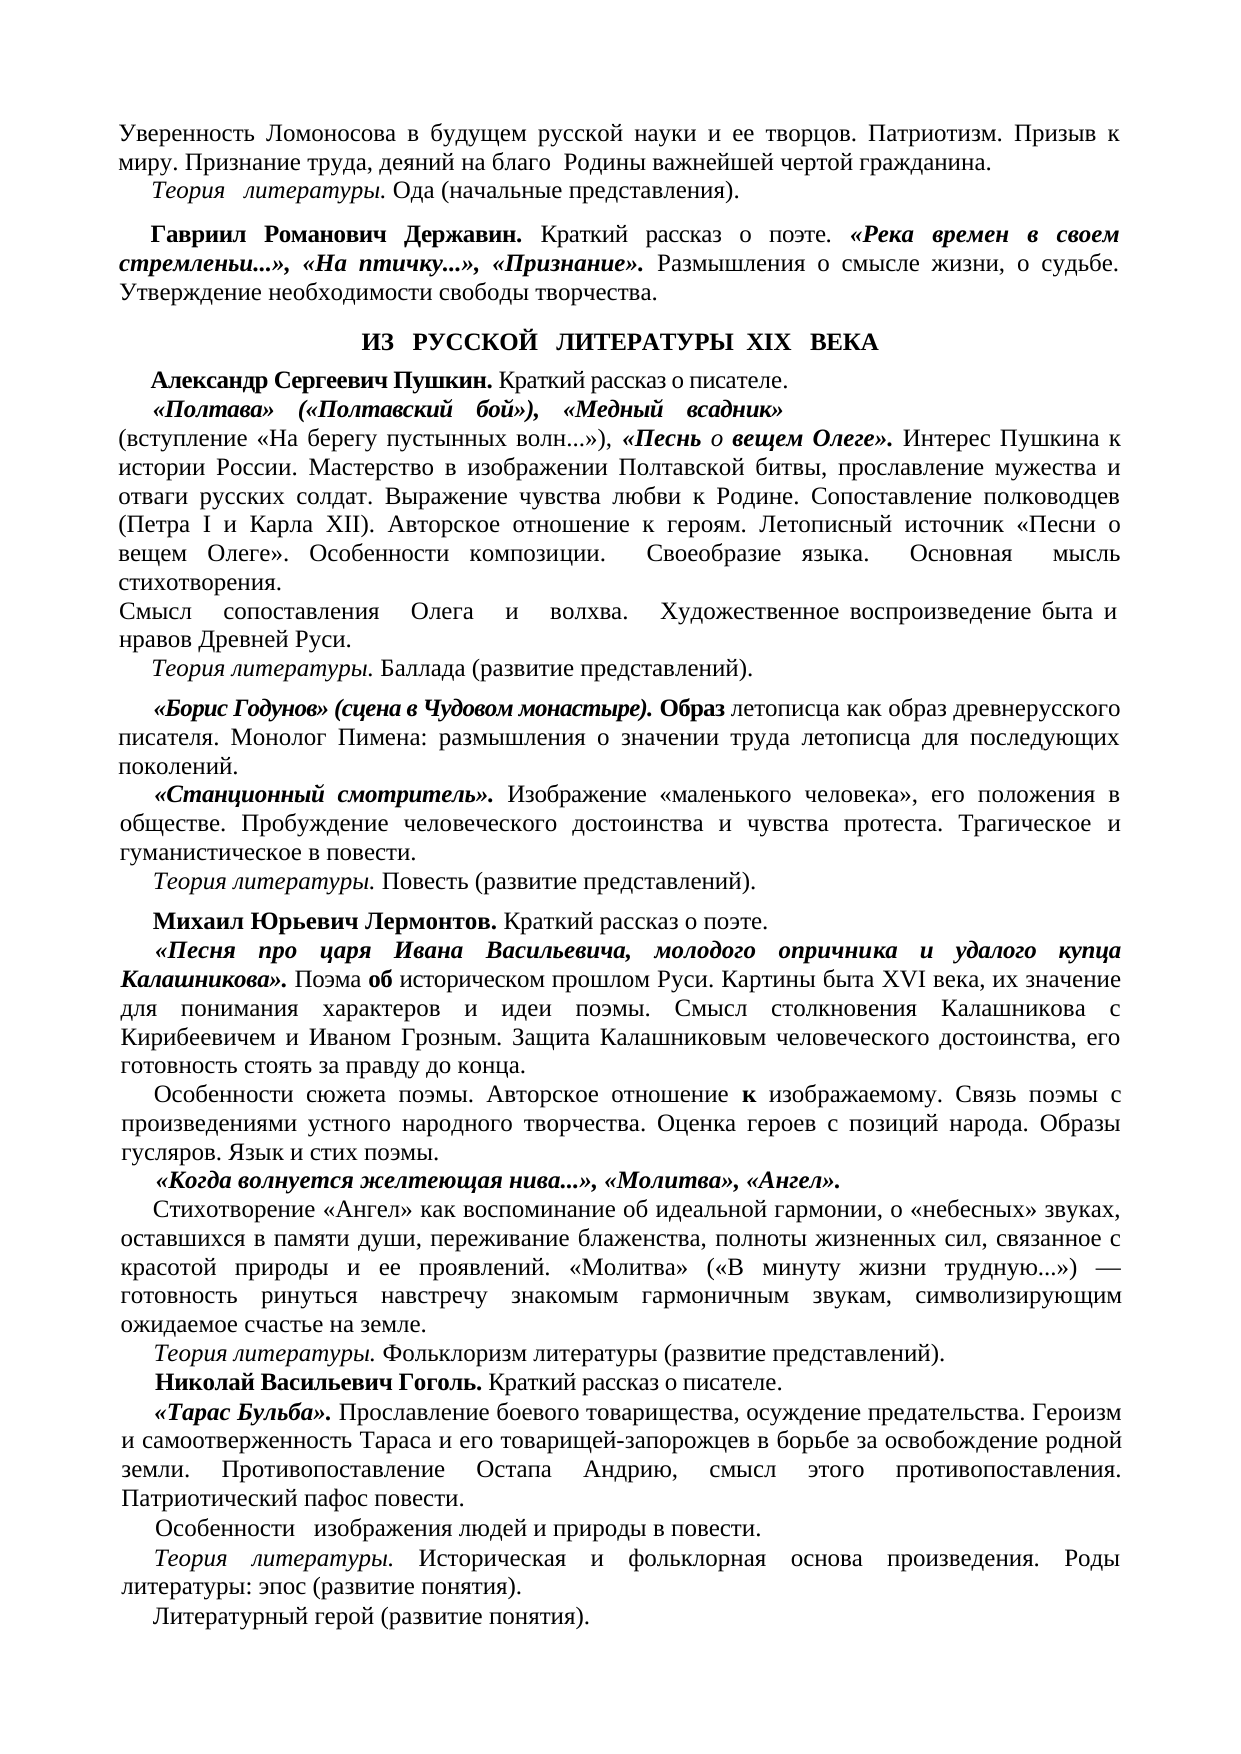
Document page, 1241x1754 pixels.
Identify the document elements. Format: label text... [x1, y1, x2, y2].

text Особенности изображения людей и природы в повести. [155, 1513, 1122, 1542]
text «Полтава» («Полтавский бой»), «Медный всадник» [153, 394, 1122, 423]
text Стихотворение «Ангел» как воспоминание об идеальной гармонии, о «небесных» звуках, оставшихся в памяти души, переживание блаженства, полноты жизненных сил, связанное с красотой природы и ее проявлений. «Молитва» («В минуту жизни трудную...») — готовность ринуться навстречу знакомым гармоничным звукам, символизирующим ожидаемое счастье на земле. [120, 1194, 1122, 1338]
text Теория литературы. Баллада (развитие представлений). [118, 653, 1119, 682]
text «Станционный смотритель». Изображение «маленького человека», его положения в обществе. Пробуждение человеческого достоинства и чувства протеста. Трагическое и гуманистическое в повести. [119, 779, 1121, 866]
text Теория литературы. Фольклоризм литературы (развитие представлений). [123, 1338, 1122, 1367]
text «Когда волнуется желтеющая нива...», «Молитва», «Ангел». [123, 1165, 1121, 1194]
text Особенности сюжета поэмы. Авторское отношение к изображаемому. Связь поэмы с произведениями устного народного творчества. Оценка героев с позиций народа. Образы гусляров. Язык и стих поэмы. [121, 1079, 1122, 1165]
text «Тарас Бульба». Прославление боевого товарищества, осуждение предательства. Героизм и самоотверженность Тараса и его товарищей-запорожцев в борьбе за освобождение родной земли. Противопоставление Остапа Андрию, смысл этого противопоставления. Патриотический пафос повести. [121, 1397, 1122, 1512]
text Смысл сопоставления Олега и волхва. Художественное воспроизведение быта и нравов Древней Руси. [119, 596, 1119, 653]
text Александр Сергеевич Пушкин. Краткий рассказ о писателе. [119, 365, 1119, 394]
text Михаил Юрьевич Лермонтов. Краткий рассказ о поэте. [153, 906, 1122, 934]
text «Борис Годунов» (сцена в Чудовом монастыре). Образ летописца как образ древнерусского писателя. Монолог Пимена: размышления о значении труда летописца для последующих поколений. [118, 693, 1121, 779]
text (вступление «На берегу пустынных волн...»), «Песнь о вещем Олеге». Интерес Пушкина к истории России. Мастерство в изображении Полтавской битвы, прославление мужества и отваги русских солдат. Выражение чувства любви к Родине. Сопоставление полководцев (Петра I и Карла XII). Авторское отношение к героям. Летописный источник «Песни о вещем Олеге». Особенности композиции. Своеобразие языка. Основная мысль стихотворения. [118, 423, 1121, 596]
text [118, 118, 1121, 176]
text ИЗ РУССКОЙ ЛИТЕРАТУРЫ XIX ВЕКА [118, 327, 1122, 356]
text Теория литературы. Повесть (развитие представлений). [119, 866, 1121, 894]
text Гавриил Романович Державин. Краткий рассказ о поэте. «Река времен в своем стремленьи...», «На птичку...», «Признание». Размышления о смысле жизни, о судьбе. Утверждение необходимости свободы творчества. [119, 219, 1120, 306]
text Теория литературы. Ода (начальные представления). [151, 176, 1122, 204]
text Литературный герой (развитие понятия). [153, 1601, 1122, 1630]
text Николай Васильевич Гоголь. Краткий рассказ о писателе. [122, 1367, 1121, 1395]
text «Песня про царя Ивана Васильевича, молодого опричника и удалого купца Калашникова». Поэма об историческом прошлом Руси. Картины быта XVI века, их значение для понимания характеров и идеи поэмы. Смысл столкновения Калашникова с Кирибеевичем и Иваном Грозным. Защита Калашниковым человеческого достоинства, его готовность стоять за правду до конца. [120, 935, 1121, 1079]
text Теория литературы. Историческая и фольклорная основа произведения. Роды литературы: эпос (развитие понятия). [121, 1543, 1121, 1600]
